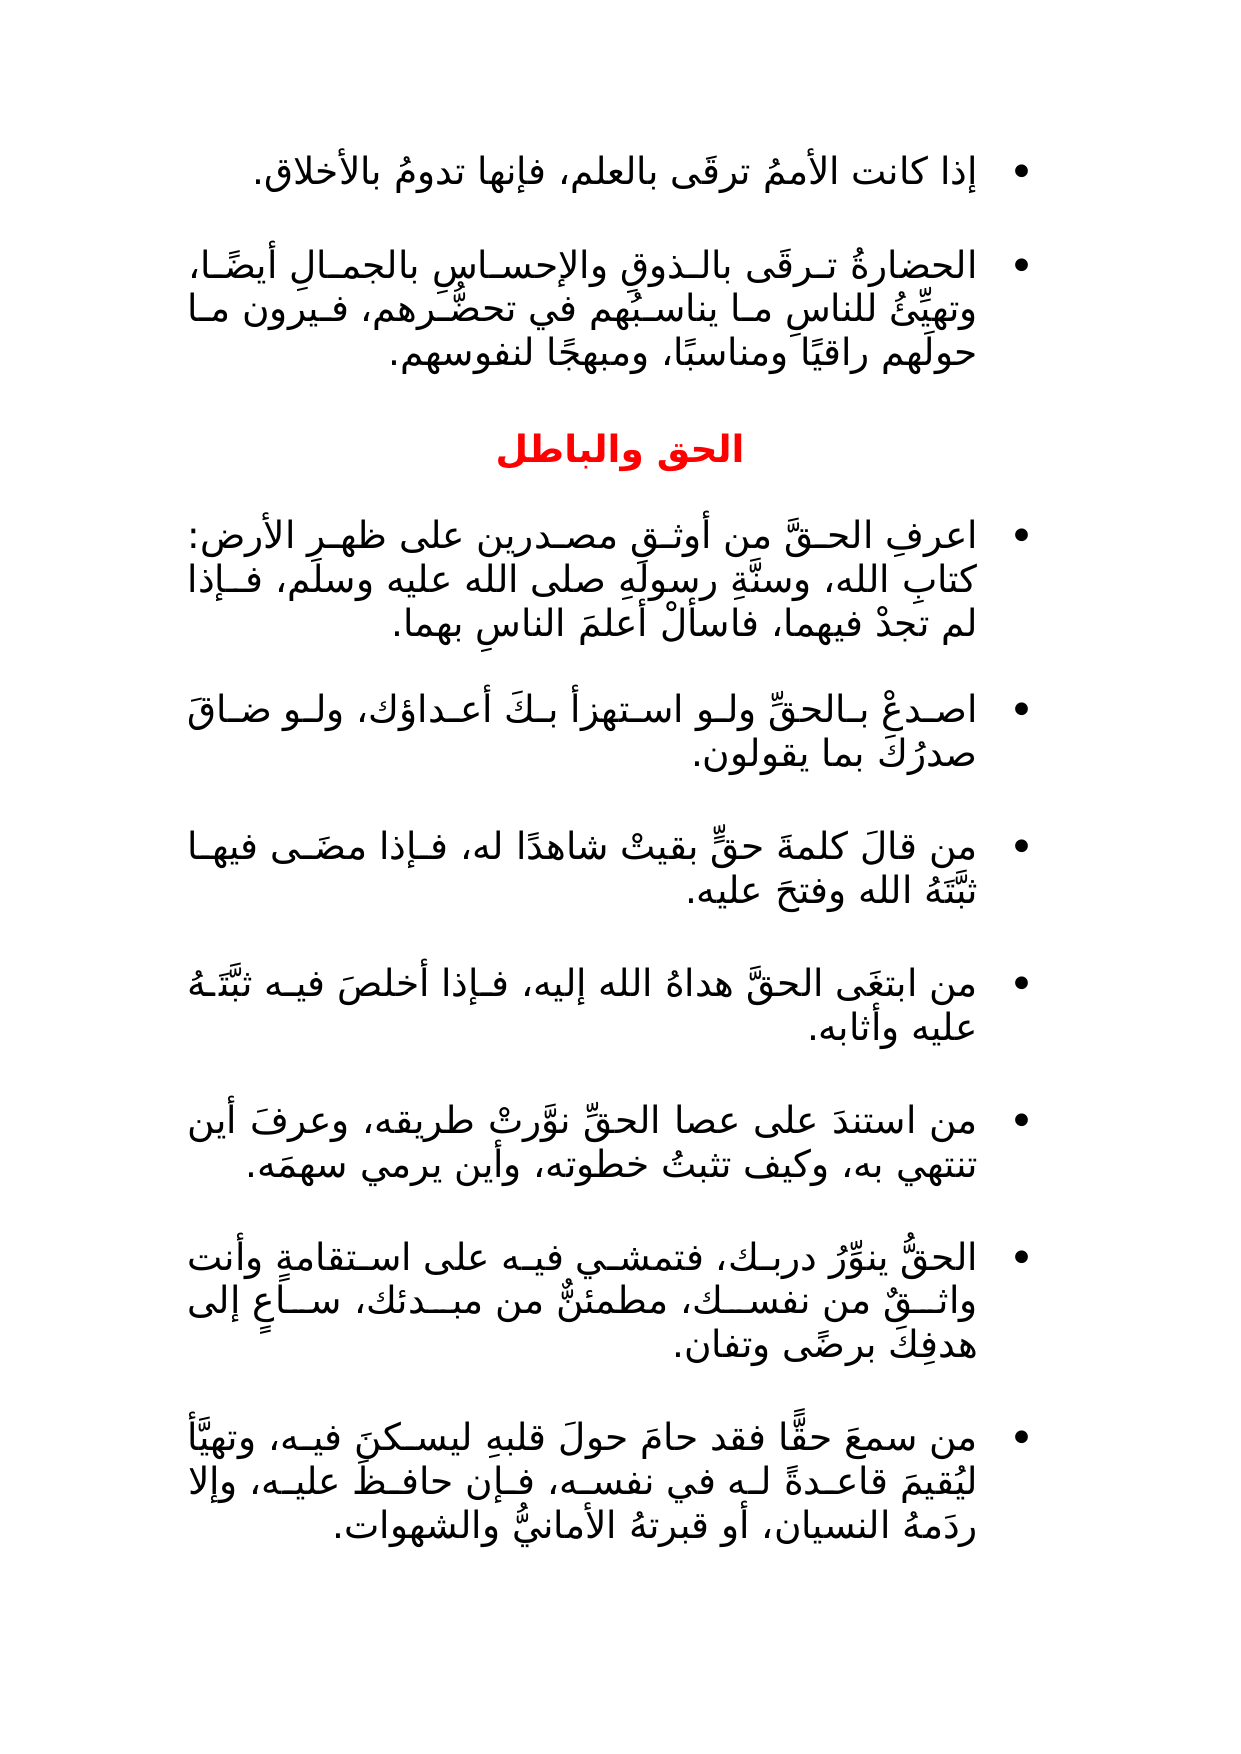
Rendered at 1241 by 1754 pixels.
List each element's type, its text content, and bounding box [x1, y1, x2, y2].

list من قالَ كلمةَ حقٍّ بقيتْ شاهدًا له، فإذا مضَى فيها ثبَّتَهُ الله وفتحَ عليه. [187, 825, 1015, 912]
list اعرفِ الحقَّ من أوثقِ مصدرين على ظهرِ الأرض: كتابِ الله، وسنَّةِ رسولهِ صلى الله عليه وسلم، فإذا لم تجدْ فيهما، فاسألْ أعلمَ الناسِ بهما. [187, 514, 1015, 645]
list من استندَ على عصا الحقِّ نوَّرتْ طريقه، وعرفَ أين تنتهي به، وكيف تثبتُ خطوته، وأين يرمي سهمَه. [187, 1099, 1015, 1186]
text الحق والباطل [187, 427, 1053, 471]
list إذا كانت الأممُ ترقَى بالعلم، فإنها تدومُ بالأخلاق. [187, 150, 1015, 194]
list الحضارةُ ترقَى بالذوقِ والإحساسِ بالجمالِ أيضًا، وتهيِّئُ للناسِ ما يناسبُهم في تحضُّرهم، فيرون ما حولَهم راقيًا ومناسبًا، ومبهجًا لنفوسهم. [187, 243, 1015, 374]
list اصدعْ بالحقِّ ولو استهزأ بكَ أعداؤك، ولو ضاقَ صدرُكَ بما يقولون. [187, 688, 1015, 775]
list الحقُّ ينوِّرُ دربك، فتمشي فيه على استقامةٍ وأنت واثقٌ من نفسك، مطمئنٌّ من مبدئك، ساعٍ إلى هدفِكَ برضًى وتفان. [187, 1236, 1015, 1366]
list من ابتغَى الحقَّ هداهُ الله إليه، فإذا أخلصَ فيه ثبَّتَهُ عليه وأثابه. [187, 962, 1015, 1049]
list من سمعَ حقًّا فقد حامَ حولَ قلبهِ ليسكنَ فيه، وتهيَّأ ليُقيمَ قاعدةً له في نفسه، فإن حافظَ عليه، وإلا ردَمهُ النسيان، أو قبرتهُ الأمانيُّ والشهوات. [187, 1416, 1015, 1547]
